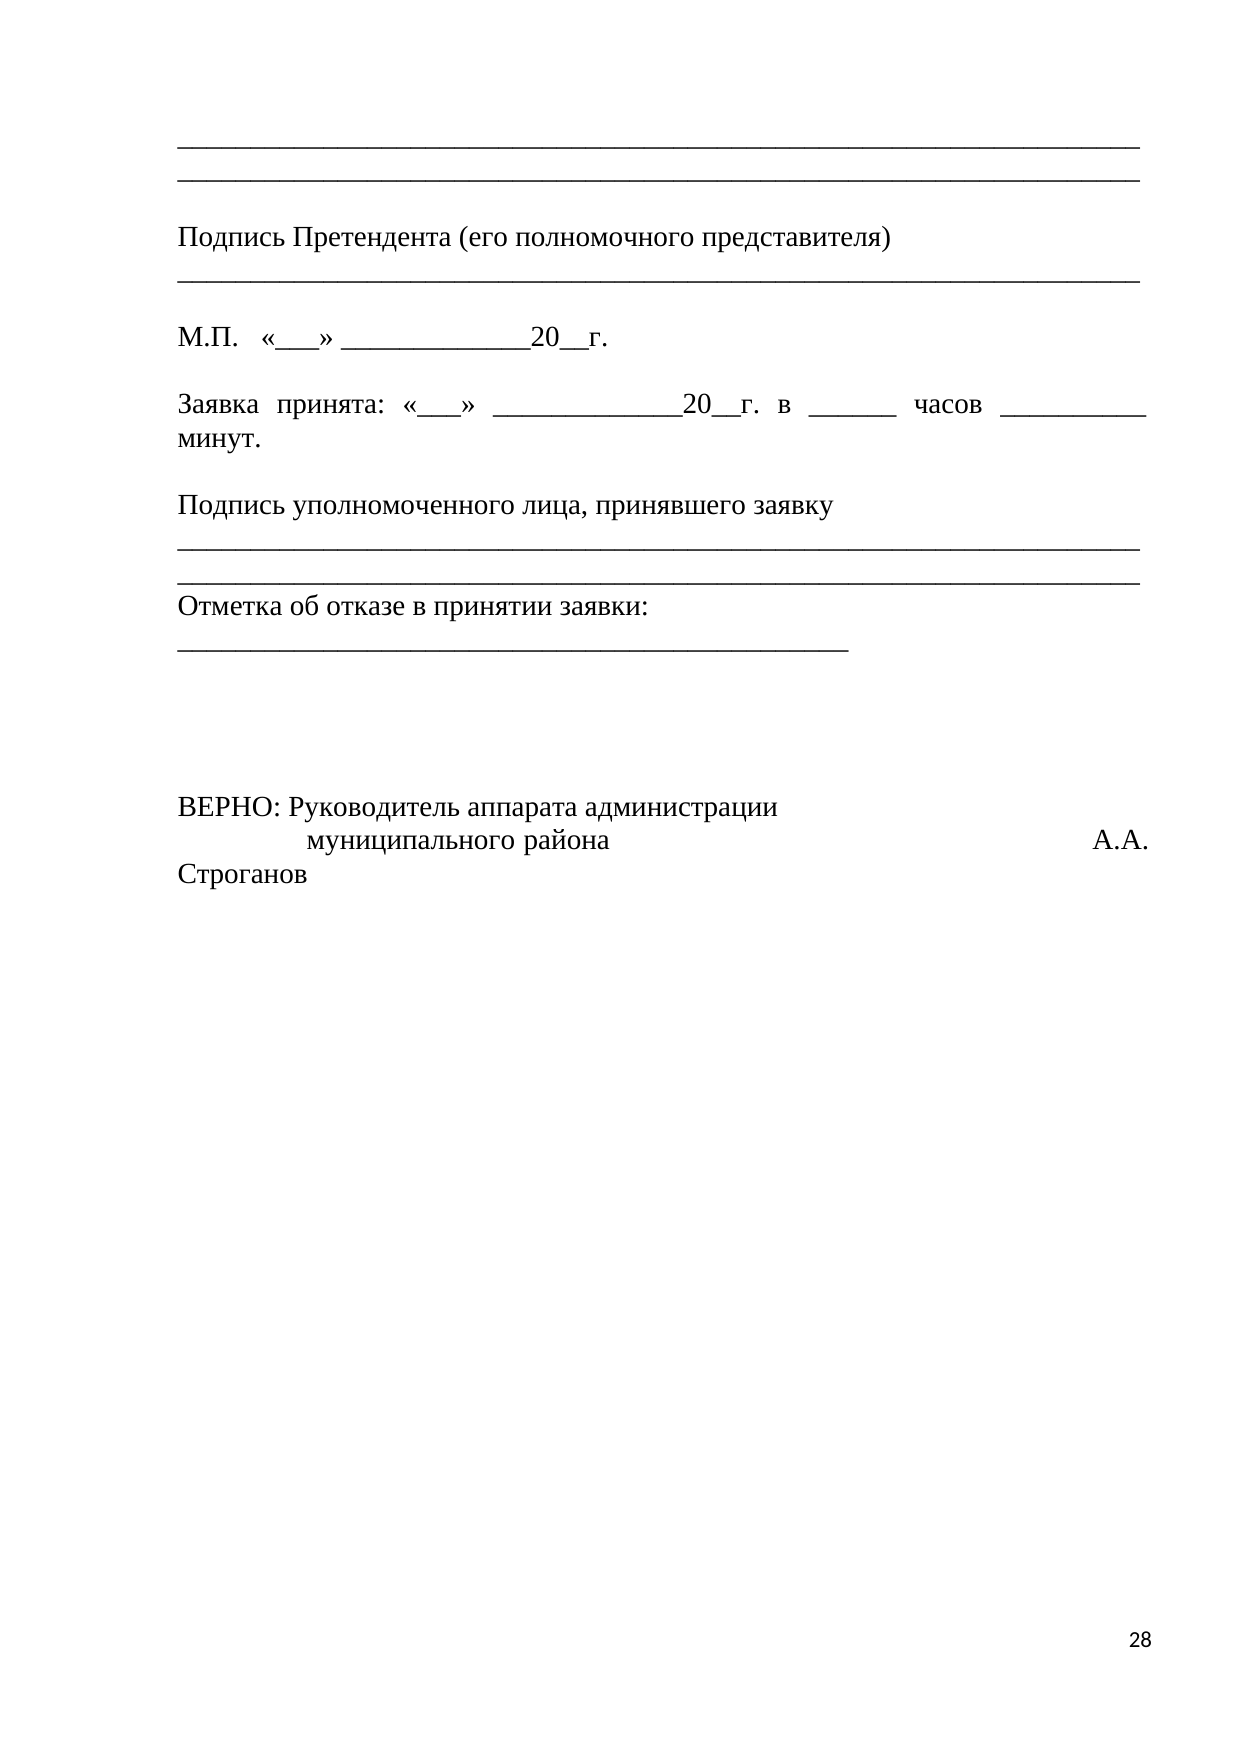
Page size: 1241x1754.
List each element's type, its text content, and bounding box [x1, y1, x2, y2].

text Отметка об отказе в принятии заявки: ______________________________________________ [177, 588, 1152, 655]
text Заявка принята: «___» _____________20__г. в ______ часов __________ минут. [177, 386, 1147, 453]
text ____________________________________________________________________________________________________________________________________ [177, 521, 1147, 588]
text Подпись Претендента (его полномочного представителя) [177, 219, 1147, 252]
text М.П. «___» _____________20__г. [177, 319, 1147, 353]
text муниципального района А.А. Строганов [177, 822, 1152, 889]
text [177, 118, 1147, 185]
text Подпись уполномоченного лица, принявшего заявку [177, 487, 1147, 521]
text ВЕРНО: Руководитель аппарата администрации [177, 789, 1152, 822]
text __________________________________________________________________ [177, 252, 1147, 286]
